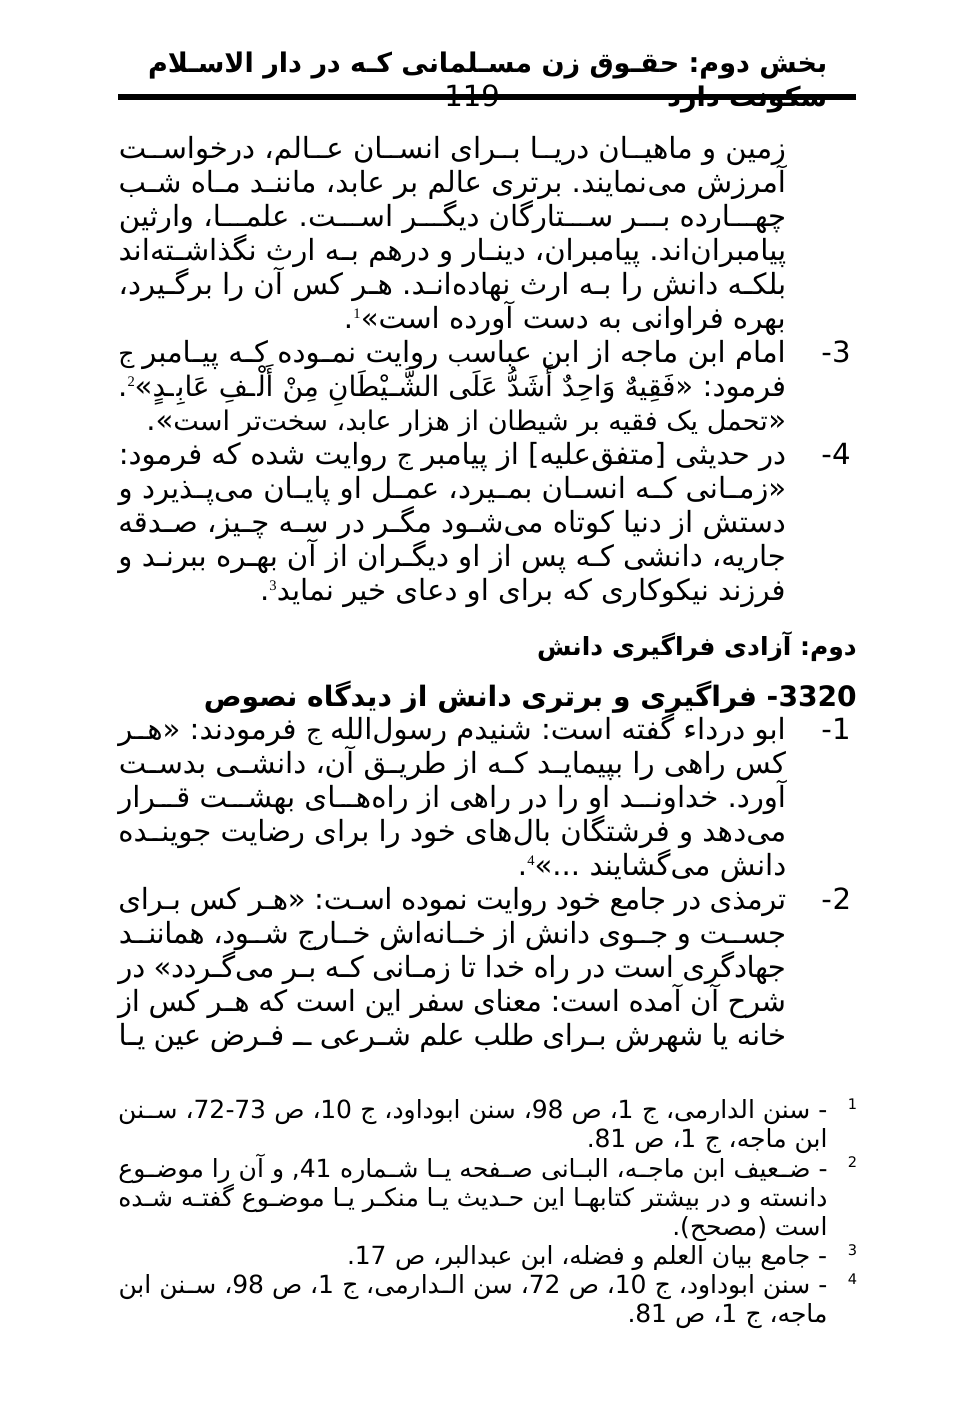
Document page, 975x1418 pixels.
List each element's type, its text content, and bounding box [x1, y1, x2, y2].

text 3320- فراگیری و برتری دانش از دیدگاه نصوص [118, 680, 857, 713]
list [118, 132, 821, 335]
list ابو درداء گفته است: شنیدم رسول‌الله ج فرمودند: «هر کس راهی را بپیماید که از طریق آن، دانشی بدست آورد. خداوند او را در راهی از راه‌های بهشت قرار می‌دهد و فرشتگان بال‌های خود را برای رضایت جوینده دانش می‌گشایند ...». [118, 713, 821, 882]
list امام ابن ماجه از ابن عباسب روایت نموده که پیامبر ج فرمود: «فَقِيهٌ وَاحِدٌ أَشَدُّ عَلَى الشَّيْطَانِ مِنْ أَلْفِ عَابِدٍ». «تحمل یک فقیه بر شیطان از هزار عابد، سخت‌تر است». [118, 335, 821, 437]
list در حدیثی [متفق‌علیه] از پیامبر ج روایت شده که فرمود: «زمانی که انسان بمیرد، عمل او پایان می‌پذیرد و دستش از دنیا کوتاه می‌شود مگر در سه چیز، صدقه جاریه، دانشی که پس از او دیگران از آن بهره ببرند و فرزند نیکوکاری که برای او دعای خیر نماید. [118, 437, 821, 607]
text دوم: آزادی فراگیری دانش [118, 632, 857, 661]
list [118, 882, 821, 1052]
